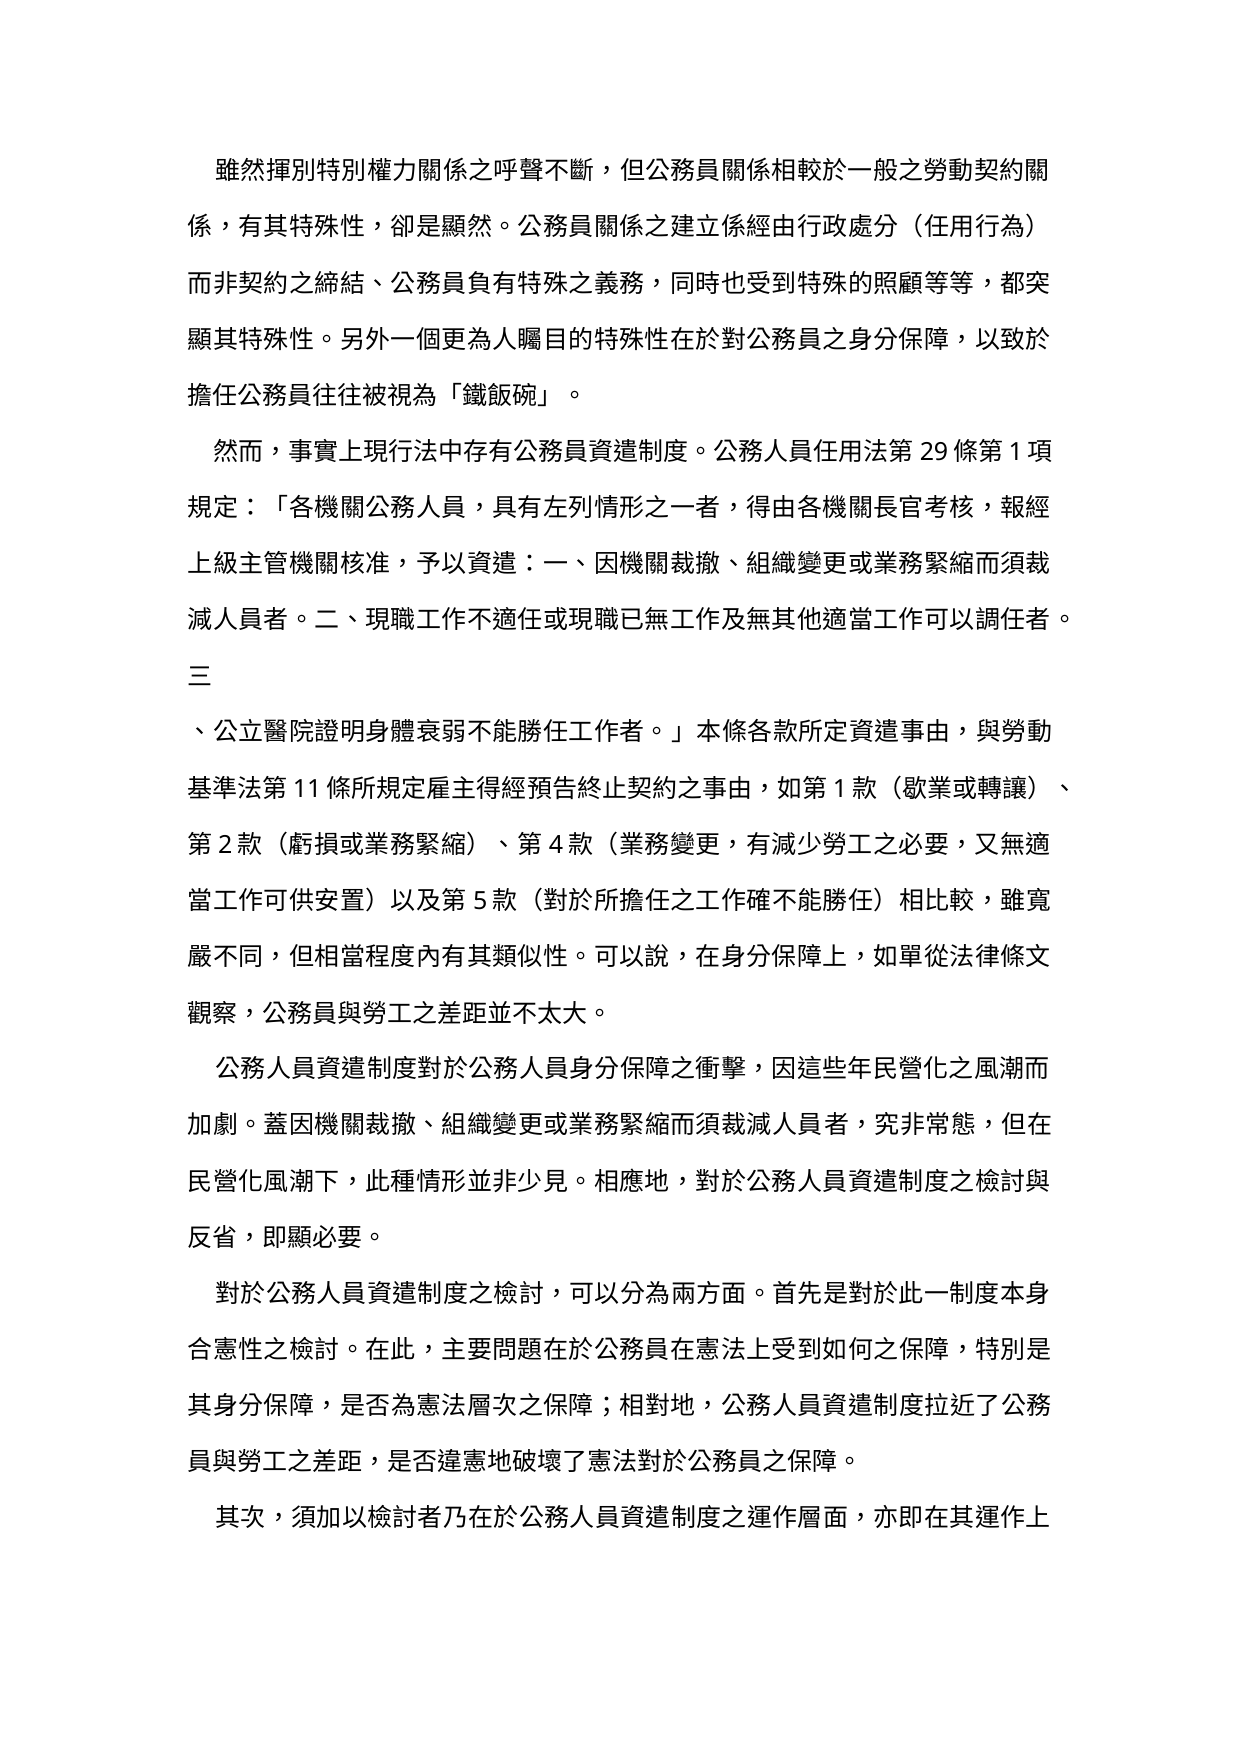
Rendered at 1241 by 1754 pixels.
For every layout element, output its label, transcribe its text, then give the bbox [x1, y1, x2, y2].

text 對於公務人員資遣制度之檢討，可以分為兩方面。首先是對於此一制度本身合憲性之檢討。在此，主要問題在於公務員在憲法上受到如何之保障，特別是其身分保障，是否為憲法層次之保障；相對地，公務人員資遣制度拉近了公務員與勞工之差距，是否違憲地破壞了憲法對於公務員之保障。 [187, 1272, 1053, 1479]
text 雖然揮別特別權力關係之呼聲不斷，但公務員關係相較於一般之勞動契約關係，有其特殊性，卻是顯然。公務員關係之建立係經由行政處分（任用行為）而非契約之締結、公務員負有特殊之義務，同時也受到特殊的照顧等等，都突顯其特殊性。另外一個更為人矚目的特殊性在於對公務員之身分保障，以致於擔任公務員往往被視為「鐵飯碗」。 [187, 150, 1053, 412]
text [187, 1497, 1053, 1534]
text 然而，事實上現行法中存有公務員資遣制度。公務人員任用法第29條第1項規定：「各機關公務人員，具有左列情形之一者，得由各機關長官考核，報經上級主管機關核准，予以資遣：一、因機關裁撤、組織變更或業務緊縮而須裁減人員者。二、現職工作不適任或現職已無工作及無其他適當工作可以調任者。三 [187, 431, 1053, 693]
text 公務人員資遣制度對於公務人員身分保障之衝擊，因這些年民營化之風潮而加劇。蓋因機關裁撤、組織變更或業務緊縮而須裁減人員者，究非常態，但在民營化風潮下，此種情形並非少見。相應地，對於公務人員資遣制度之檢討與反省，即顯必要。 [187, 1048, 1053, 1254]
text 、公立醫院證明身體衰弱不能勝任工作者。」本條各款所定資遣事由，與勞動基準法第11條所規定雇主得經預告終止契約之事由，如第1款（歇業或轉讓）、第2款（虧損或業務緊縮）、第4款（業務變更，有減少勞工之必要，又無適當工作可供安置）以及第5款（對於所擔任之工作確不能勝任）相比較，雖寬嚴不同，但相當程度內有其類似性。可以說，在身分保障上，如單從法律條文觀察，公務員與勞工之差距並不太大。 [187, 711, 1053, 1030]
